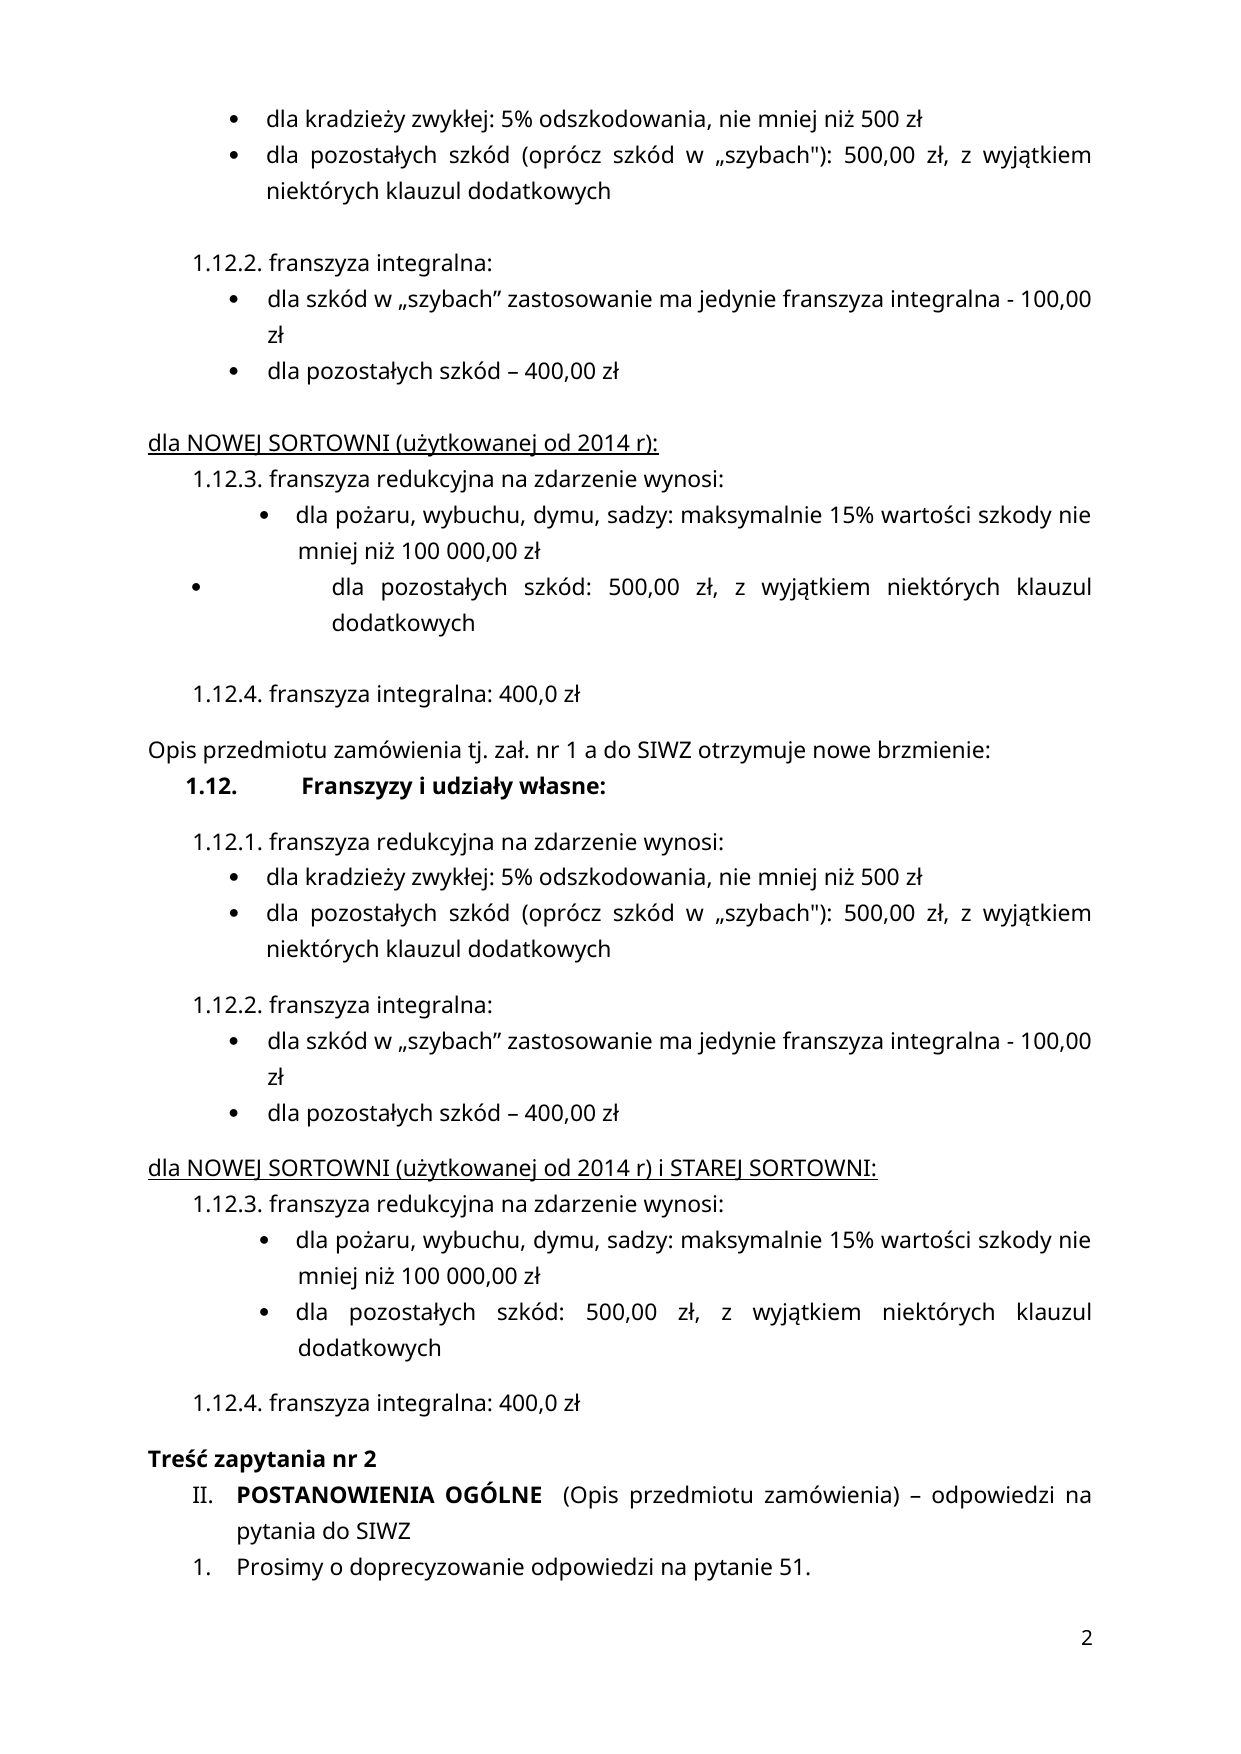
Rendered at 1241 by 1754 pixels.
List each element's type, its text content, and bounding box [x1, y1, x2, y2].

list dla pozostałych szkód (oprócz szkód w „szybach"): 500,00 zł, z wyjątkiem niektórych klauzul dodatkowych [230, 139, 1093, 207]
text dla NOWEJ SORTOWNI (użytkowanej od 2014 r): [148, 427, 1093, 458]
list dla pożaru, wybuchu, dymu, sadzy: maksymalnie 15% wartości szkody nie mniej niż 100 000,00 zł [260, 1224, 1093, 1291]
text dla NOWEJ SORTOWNI (użytkowanej od 2014 r) i STAREJ SORTOWNI: [148, 1152, 1093, 1183]
list dla pozostałych szkód – 400,00 zł [229, 1097, 1093, 1128]
list POSTANOWIENIA OGÓLNE (Opis przedmiotu zamówienia) – odpowiedzi na pytania do SIWZ [192, 1479, 1093, 1546]
text 1.12.4. franszyza integralna: 400,0 zł [192, 1387, 1093, 1418]
text 1.12.2. franszyza integralna: [192, 247, 1093, 278]
list dla pozostałych szkód: 500,00 zł, z wyjątkiem niektórych klauzul dodatkowych [260, 1296, 1093, 1363]
text Opis przedmiotu zamówienia tj. zał. nr 1 a do SIWZ otrzymuje nowe brzmienie: [148, 734, 1093, 765]
text 1.12.2. franszyza integralna: [192, 989, 1093, 1020]
list dla kradzieży zwykłej: 5% odszkodowania, nie mniej niż 500 zł [230, 103, 1093, 135]
list Franszyzy i udziały własne: [185, 770, 1093, 801]
list dla pozostałych szkód: 500,00 zł, z wyjątkiem niektórych klauzul dodatkowych [192, 571, 1093, 638]
list dla pożaru, wybuchu, dymu, sadzy: maksymalnie 15% wartości szkody nie mniej niż 100 000,00 zł [260, 499, 1093, 566]
list dla szkód w „szybach” zastosowanie ma jedynie franszyza integralna - 100,00 zł [229, 1025, 1093, 1092]
list dla szkód w „szybach” zastosowanie ma jedynie franszyza integralna - 100,00 zł [229, 283, 1093, 350]
list dla pozostałych szkód – 400,00 zł [229, 355, 1093, 386]
list dla pozostałych szkód (oprócz szkód w „szybach"): 500,00 zł, z wyjątkiem niektórych klauzul dodatkowych [230, 897, 1093, 964]
text 1. Prosimy o doprecyzowanie odpowiedzi na pytanie 51. [192, 1551, 1093, 1582]
text 1.12.4. franszyza integralna: 400,0 zł [192, 678, 1093, 710]
list dla kradzieży zwykłej: 5% odszkodowania, nie mniej niż 500 zł [230, 861, 1093, 893]
text 1.12.1. franszyza redukcyjna na zdarzenie wynosi: [192, 825, 1093, 857]
text Treść zapytania nr 2 [148, 1443, 1093, 1474]
text 1.12.3. franszyza redukcyjna na zdarzenie wynosi: [192, 1188, 1093, 1219]
text 1.12.3. franszyza redukcyjna na zdarzenie wynosi: [192, 463, 1093, 494]
